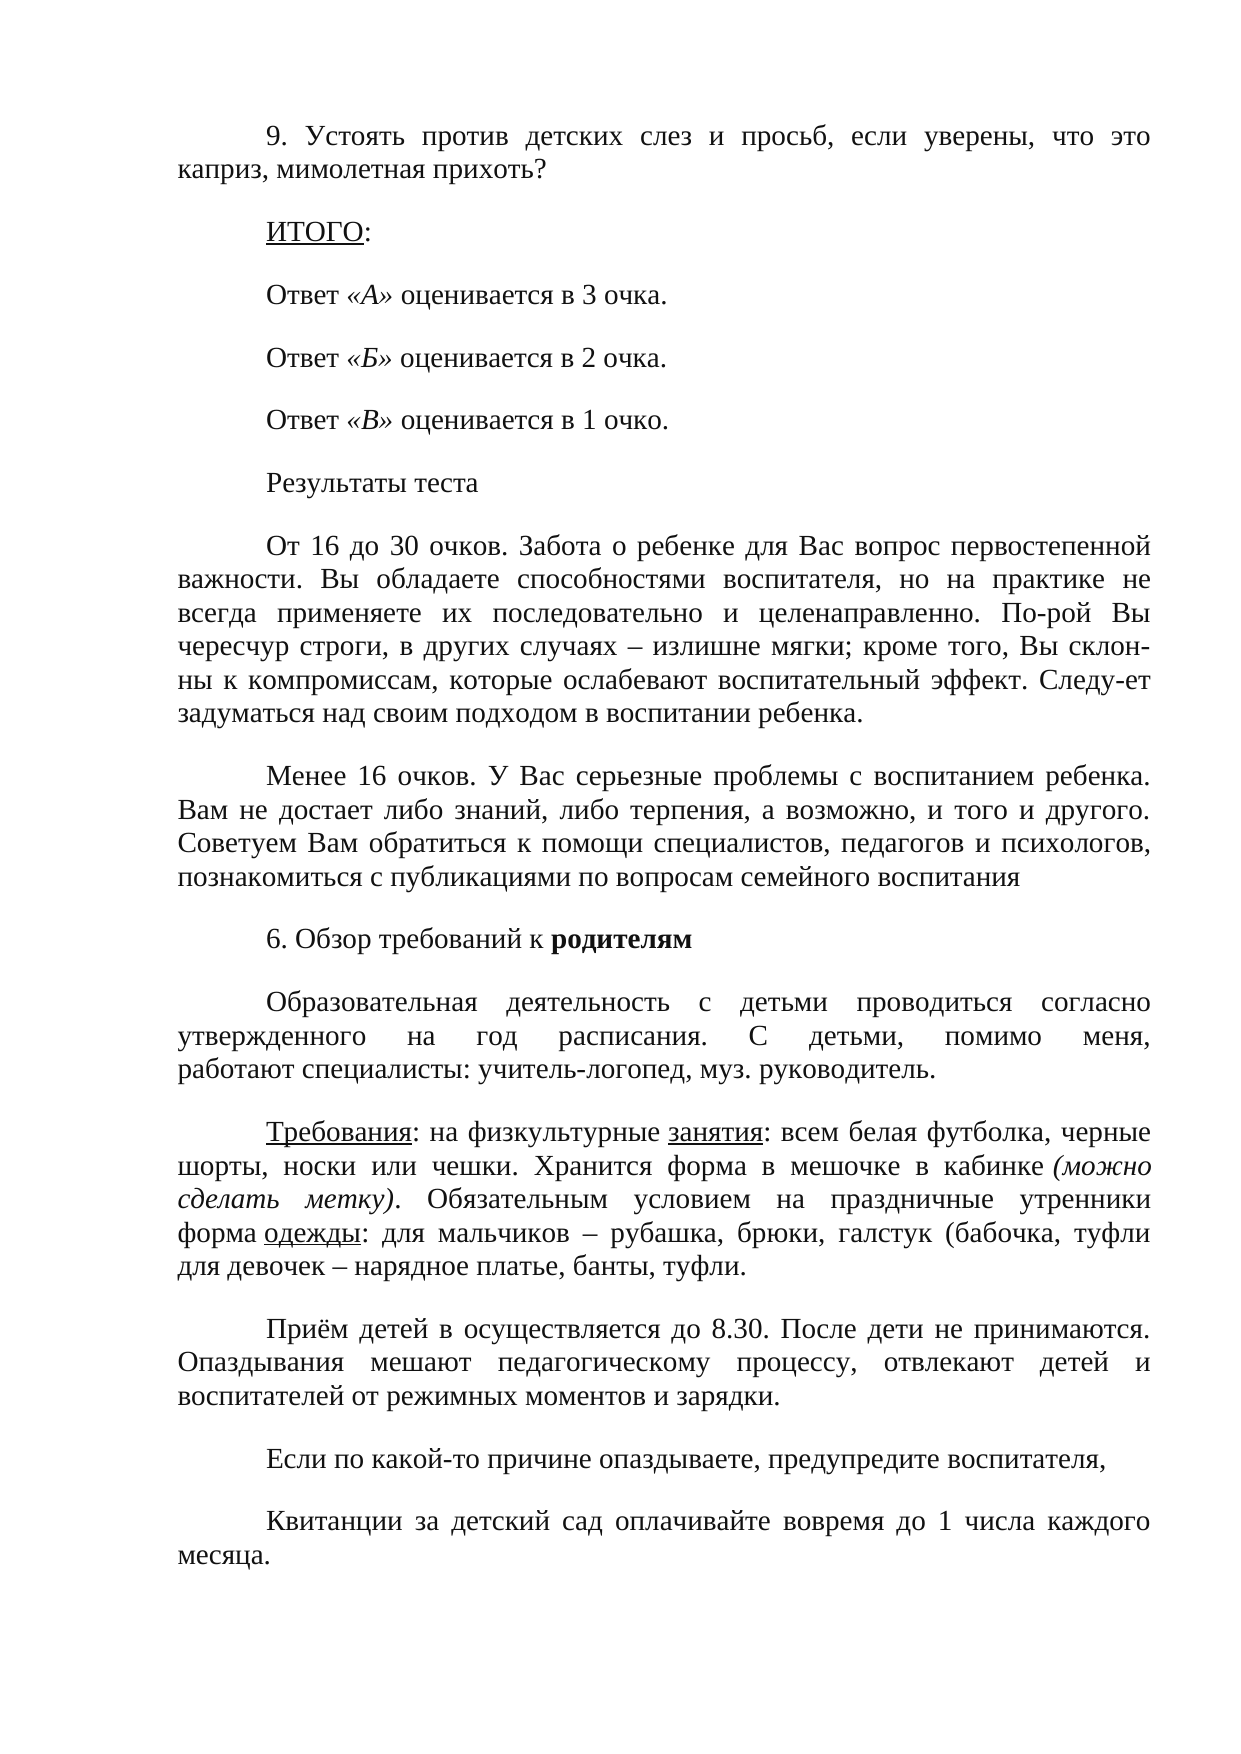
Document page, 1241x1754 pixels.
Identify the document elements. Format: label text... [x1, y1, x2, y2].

text 9. Устоять против детских слез и просьб, если уверены, что это каприз, мимолетная прихоть? [177, 118, 1152, 185]
text От 16 до 30 очков. Забота о ребенке для Вас вопрос первостепенной важности. Вы обладаете способностями воспитателя, но на практике не всегда применяете их последовательно и целенаправленно. По-рой Вы чересчур строги, в других случаях – излишне мягки; кроме того, Вы склон-ны к компромиссам, которые ослабевают воспитательный эффект. Следу-ет задуматься над своим подходом в воспитании ребенка. [177, 528, 1152, 729]
text Требования: на физкультурные занятия: всем белая футболка, черные шорты, носки или чешки. Хранится форма в мешочке в кабинке (можно сделать метку). Обязательным условием на праздничные утренники форма одежды: для мальчиков – рубашка, брюки, галстук (бабочка, туфли для девочек – нарядное платье, банты, туфли. [177, 1114, 1152, 1282]
text Ответ «В» оценивается в 1 очко. [177, 402, 1152, 436]
text Квитанции за детский сад оплачивайте вовремя до 1 числа каждого месяца. [177, 1503, 1152, 1571]
text Менее 16 очков. У Вас серьезные проблемы с воспитанием ребенка. Вам не достает либо знаний, либо терпения, а возможно, и того и другого. Советуем Вам обратиться к помощи специалистов, педагогов и психологов, познакомиться с публикациями по вопросам семейного воспитания [177, 758, 1152, 892]
text Образовательная деятельность с детьми проводиться согласно утвержденного на год расписания. С детьми, помимо меня, работают специалисты: учитель-логопед, муз. руководитель. [177, 984, 1152, 1085]
text 6. Обзор требований к родителям [177, 922, 1152, 955]
text Если по какой-то причине опаздываете, предупредите воспитателя, [177, 1441, 1152, 1474]
text Ответ «Б» оценивается в 2 очка. [177, 340, 1152, 373]
text Приём детей в осуществляется до 8.30. После дети не принимаются. Опаздывания мешают педагогическому процессу, отвлекают детей и воспитателей от режимных моментов и зарядки. [177, 1311, 1152, 1412]
text Результаты теста [177, 465, 1152, 499]
text Ответ «А» оценивается в 3 очка. [177, 277, 1152, 311]
text ИТОГО: [177, 214, 1152, 248]
